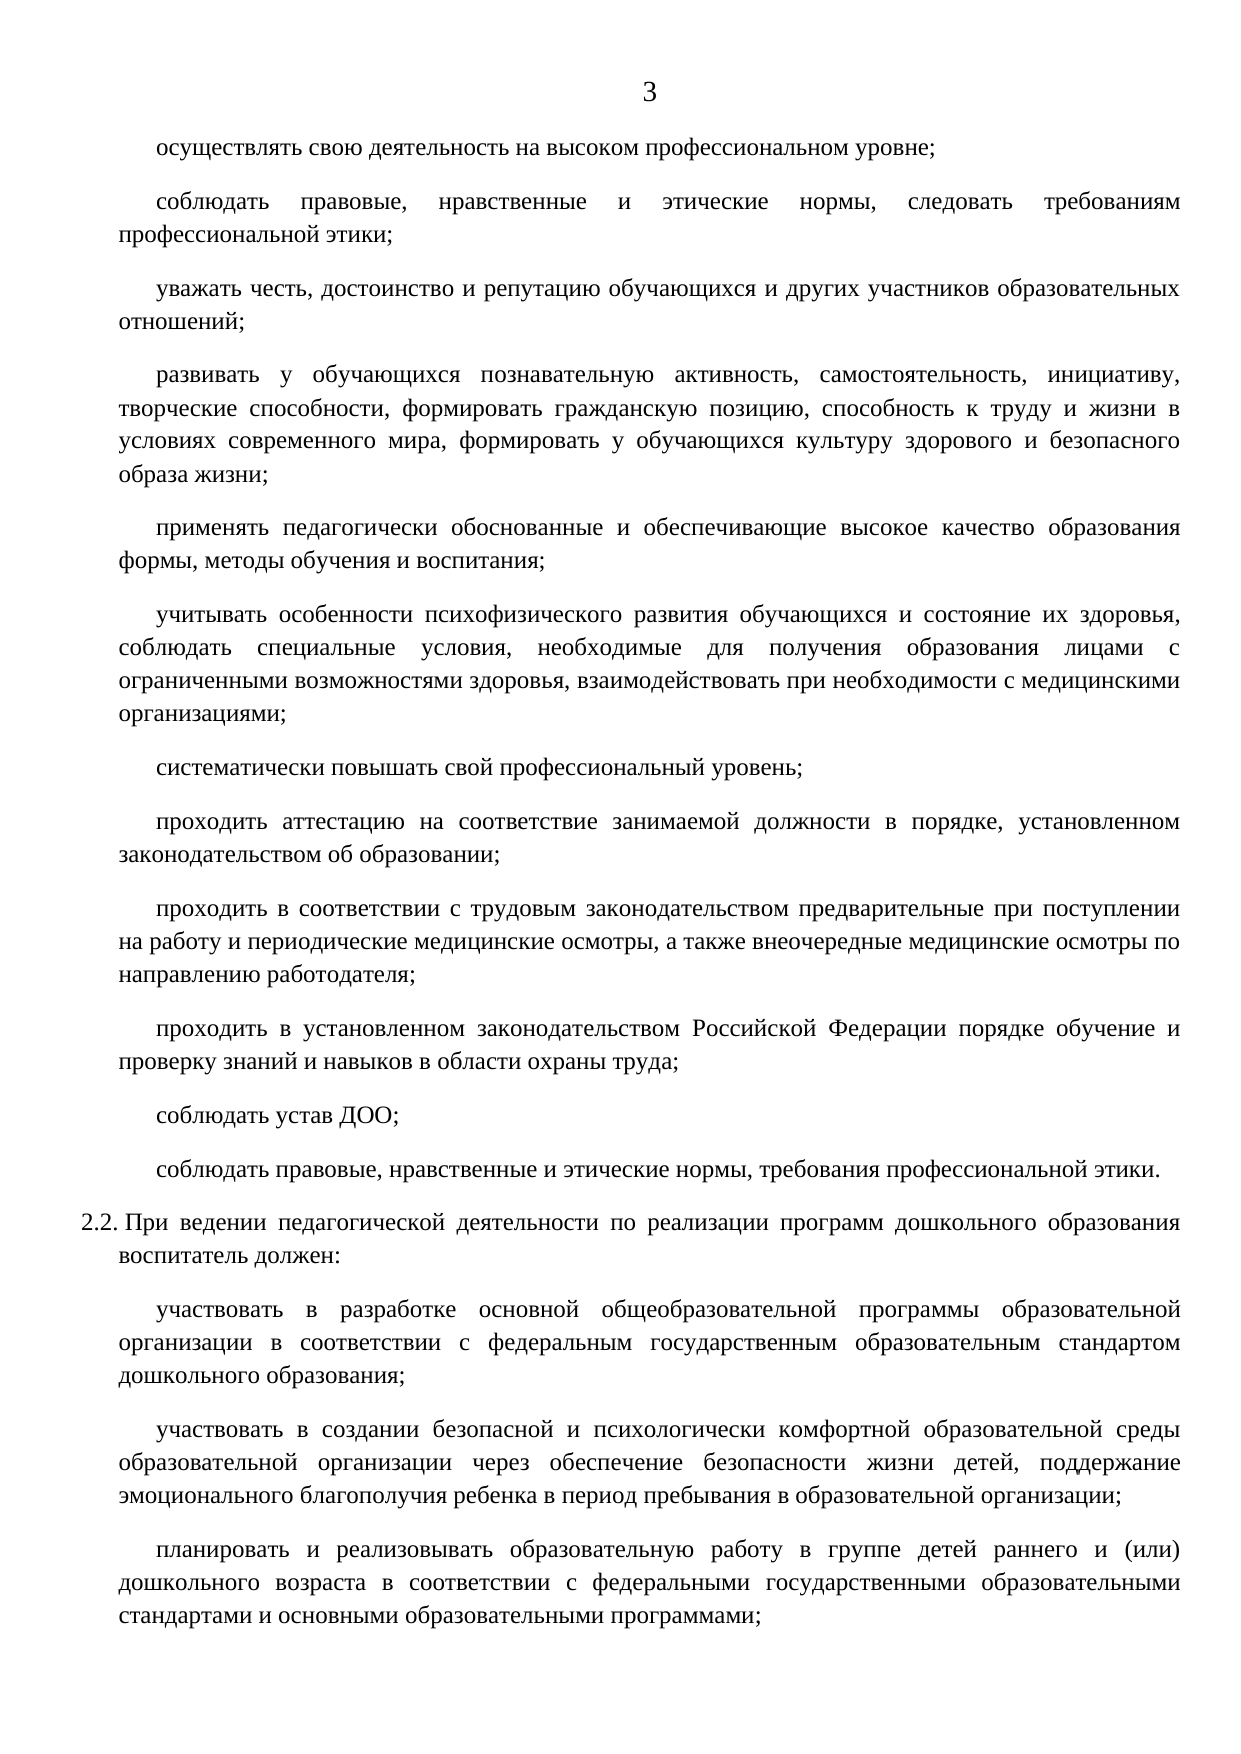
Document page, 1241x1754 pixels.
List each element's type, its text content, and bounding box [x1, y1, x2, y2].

list осуществлять свою деятельность на высоком профессиональном уровне; [118, 132, 1181, 161]
list развивать у обучающихся познавательную активность, самостоятельность, инициативу, творческие способности, формировать гражданскую позицию, способность к труду и жизни в условиях современного мира, формировать у обучающихся культуру здорового и безопасного образа жизни; [118, 359, 1181, 487]
list соблюдать устав ДОО; [118, 1100, 1181, 1128]
list применять педагогически обоснованные и обеспечивающие высокое качество образования формы, методы обучения и воспитания; [118, 512, 1181, 574]
list проходить в соответствии с трудовым законодательством предварительные при поступлении на работу и периодические медицинские осмотры, а также внеочередные медицинские осмотры по направлению работодателя; [118, 893, 1181, 988]
list проходить в установленном законодательством Российской Федерации порядке обучение и проверку знаний и навыков в области охраны труда; [118, 1013, 1181, 1075]
list проходить аттестацию на соответствие занимаемой должности в порядке, установленном законодательством об образовании; [118, 806, 1181, 868]
list участвовать в разработке основной общеобразовательной программы образовательной организации в соответствии с федеральным государственным образовательным стандартом дошкольного образования; [118, 1294, 1181, 1389]
list соблюдать правовые, нравственные и этические нормы, следовать требованиям профессиональной этики; [118, 186, 1181, 248]
list уважать честь, достоинство и репутацию обучающихся и других участников образовательных отношений; [118, 273, 1181, 334]
list учитывать особенности психофизического развития обучающихся и состояние их здоровья, соблюдать специальные условия, необходимые для получения образования лицами с ограниченными возможностями здоровья, взаимодействовать при необходимости с медицинскими организациями; [118, 599, 1181, 727]
list участвовать в создании безопасной и психологически комфортной образовательной среды образовательной организации через обеспечение безопасности жизни детей, поддержание эмоционального благополучия ребенка в период пребывания в образовательной организации; [118, 1414, 1181, 1509]
list соблюдать правовые, нравственные и этические нормы, требования профессиональной этики. [118, 1154, 1181, 1182]
list При ведении педагогической деятельности по реализации программ дошкольного образования воспитатель должен: [81, 1207, 1181, 1269]
list планировать и реализовывать образовательную работу в группе детей раннего и (или) дошкольного возраста в соответствии с федеральными государственными образовательными стандартами и основными образовательными программами; [118, 1534, 1181, 1629]
list систематически повышать свой профессиональный уровень; [118, 752, 1181, 781]
